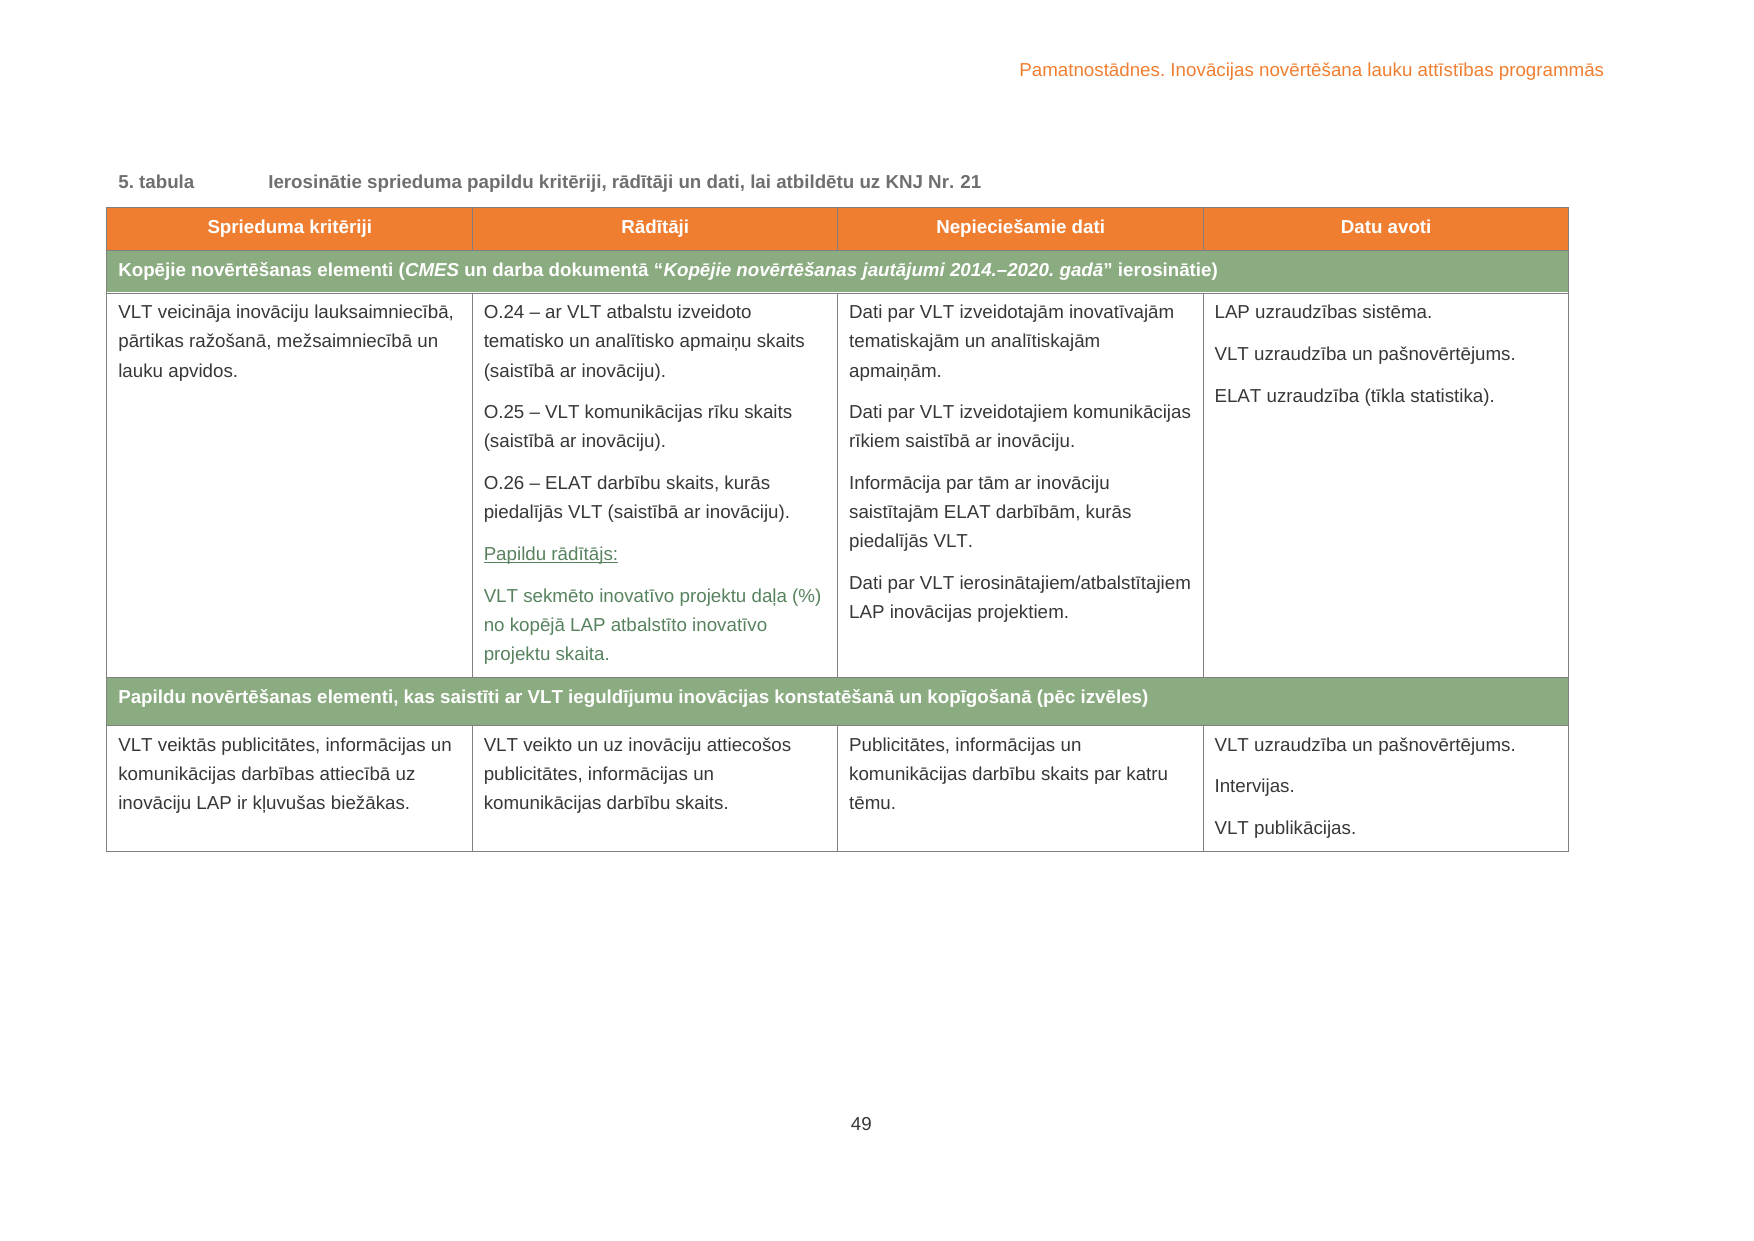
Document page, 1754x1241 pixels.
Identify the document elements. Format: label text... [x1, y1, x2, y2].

subtitle Ierosinātie sprieduma papildu kritēriji, rādītāji un dati, lai atbildētu uz KNJ Nr. 21 [118, 171, 1604, 192]
table_cell Publicitātes, informācijas un komunikācijas darbību skaits par katru tēmu. [838, 726, 1203, 851]
table_header Rādītāji [473, 208, 837, 250]
table_cell VLT veikto un uz inovāciju attiecošos publicitātes, informācijas un komunikācijas darbību skaits. [473, 726, 837, 851]
table_cell VLT veiktās publicitātes, informācijas un komunikācijas darbības attiecībā uz inovāciju LAP ir kļuvušas biežākas. [107, 726, 472, 851]
table_cell O.24 – ar VLT atbalstu izveidoto tematisko un analītisko apmaiņu skaits (saistībā ar inovāciju). O.25 – VLT komunikācijas rīku skaits (saistībā ar inovāciju). O.26 – ELAT darbību skaits, kurās piedalījās VLT (saistībā ar inovāciju). Papildu rādītājs: VLT sekmēto inovatīvo projektu daļa (%) no kopējā LAP atbalstīto inovatīvo projektu skaita. [473, 294, 837, 677]
table_cell Dati par VLT izveidotajām inovatīvajām tematiskajām un analītiskajām apmaiņām. Dati par VLT izveidotajiem komunikācijas rīkiem saistībā ar inovāciju. Informācija par tām ar inovāciju saistītajām ELAT darbībām, kurās piedalījās VLT. Dati par VLT ierosinātajiem/atbalstītajiem LAP inovācijas projektiem. [838, 294, 1203, 677]
table_cell VLT uzraudzība un pašnovērtējums. Intervijas. VLT publikācijas. [1204, 726, 1568, 851]
table_header Nepieciešamie dati [838, 208, 1203, 250]
table_cell LAP uzraudzības sistēma. VLT uzraudzība un pašnovērtējums. ELAT uzraudzība (tīkla statistika). [1204, 294, 1568, 677]
table_cell Kopējie novērtēšanas elementi (CMES un darba dokumentā “Kopējie novērtēšanas jautājumi 2014.–2020. gadā” ierosinātie) [107, 251, 1568, 292]
table_header Datu avoti [1204, 208, 1568, 250]
table_cell Papildu novērtēšanas elementi, kas saistīti ar VLT ieguldījumu inovācijas konstatēšanā un kopīgošanā (pēc izvēles) [107, 678, 1568, 725]
table_header Sprieduma kritēriji [107, 208, 472, 250]
table_cell VLT veicināja inovāciju lauksaimniecībā, pārtikas ražošanā, mežsaimniecībā un lauku apvidos. [107, 294, 472, 677]
